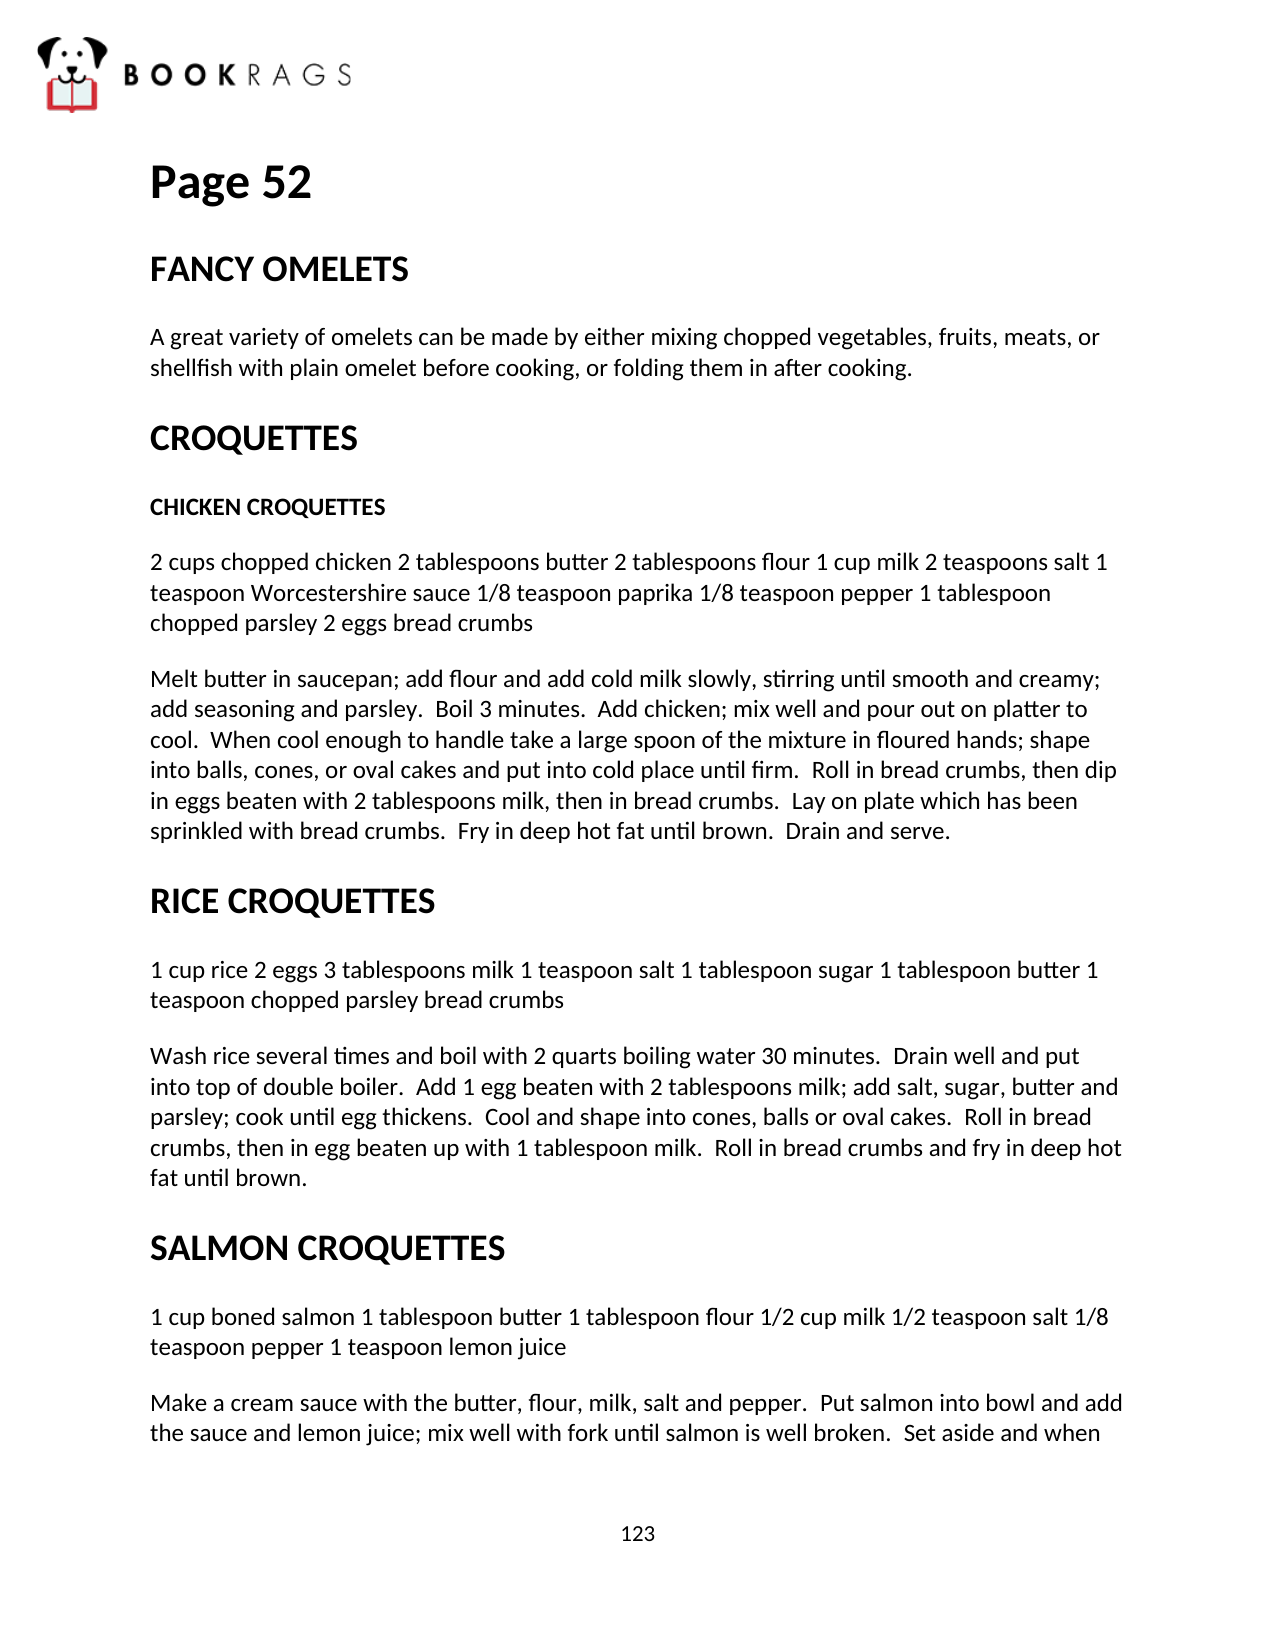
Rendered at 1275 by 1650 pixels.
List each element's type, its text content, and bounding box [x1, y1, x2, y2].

text SALMON CROQUETTES [150, 1224, 1125, 1270]
picture [37, 37, 351, 113]
text 2 cups chopped chicken 2 tablespoons butter 2 tablespoons flour 1 cup milk 2 teaspoons salt 1 teaspoon Worcestershire sauce 1/8 teaspoon paprika 1/8 teaspoon pepper 1 tablespoon chopped parsley 2 eggs bread crumbs [150, 546, 1125, 638]
text A great variety of omelets can be made by either mixing chopped vegetables, fruits, meats, or shellfish with plain omelet before cooking, or folding them in after cooking. [150, 322, 1125, 383]
text Wash rice several times and boil with 2 quarts boiling water 30 minutes. Drain well and put into top of double boiler. Add 1 egg beaten with 2 tablespoons milk; add salt, sugar, butter and parsley; cook until egg thickens. Cool and shape into cones, balls or oval cakes. Roll in bread crumbs, then in egg beaten up with 1 tablespoon milk. Roll in bread crumbs and fry in deep hot fat until brown. [150, 1040, 1125, 1193]
text CHICKEN CROQUETTES [150, 491, 1125, 521]
text CROQUETTES [150, 414, 1125, 459]
text FANCY OMELETS [150, 244, 1125, 290]
text Page 52 [150, 150, 1125, 211]
text 1 cup boned salmon 1 tablespoon butter 1 tablespoon flour 1/2 cup milk 1/2 teaspoon salt 1/8 teaspoon pepper 1 teaspoon lemon juice [150, 1301, 1125, 1362]
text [150, 1387, 1125, 1448]
text RICE CROQUETTES [150, 877, 1125, 923]
text Melt butter in saucepan; add flour and add cold milk slowly, stirring until smooth and creamy; add seasoning and parsley. Boil 3 minutes. Add chicken; mix well and pour out on platter to cool. When cool enough to handle take a large spoon of the mixture in floured hands; shape into balls, cones, or oval cakes and put into cold place until firm. Roll in bread crumbs, then dip in eggs beaten with 2 tablespoons milk, then in bread crumbs. Lay on plate which has been sprinkled with bread crumbs. Fry in deep hot fat until brown. Drain and serve. [150, 663, 1125, 846]
text 1 cup rice 2 eggs 3 tablespoons milk 1 teaspoon salt 1 tablespoon sugar 1 tablespoon butter 1 teaspoon chopped parsley bread crumbs [150, 954, 1125, 1015]
